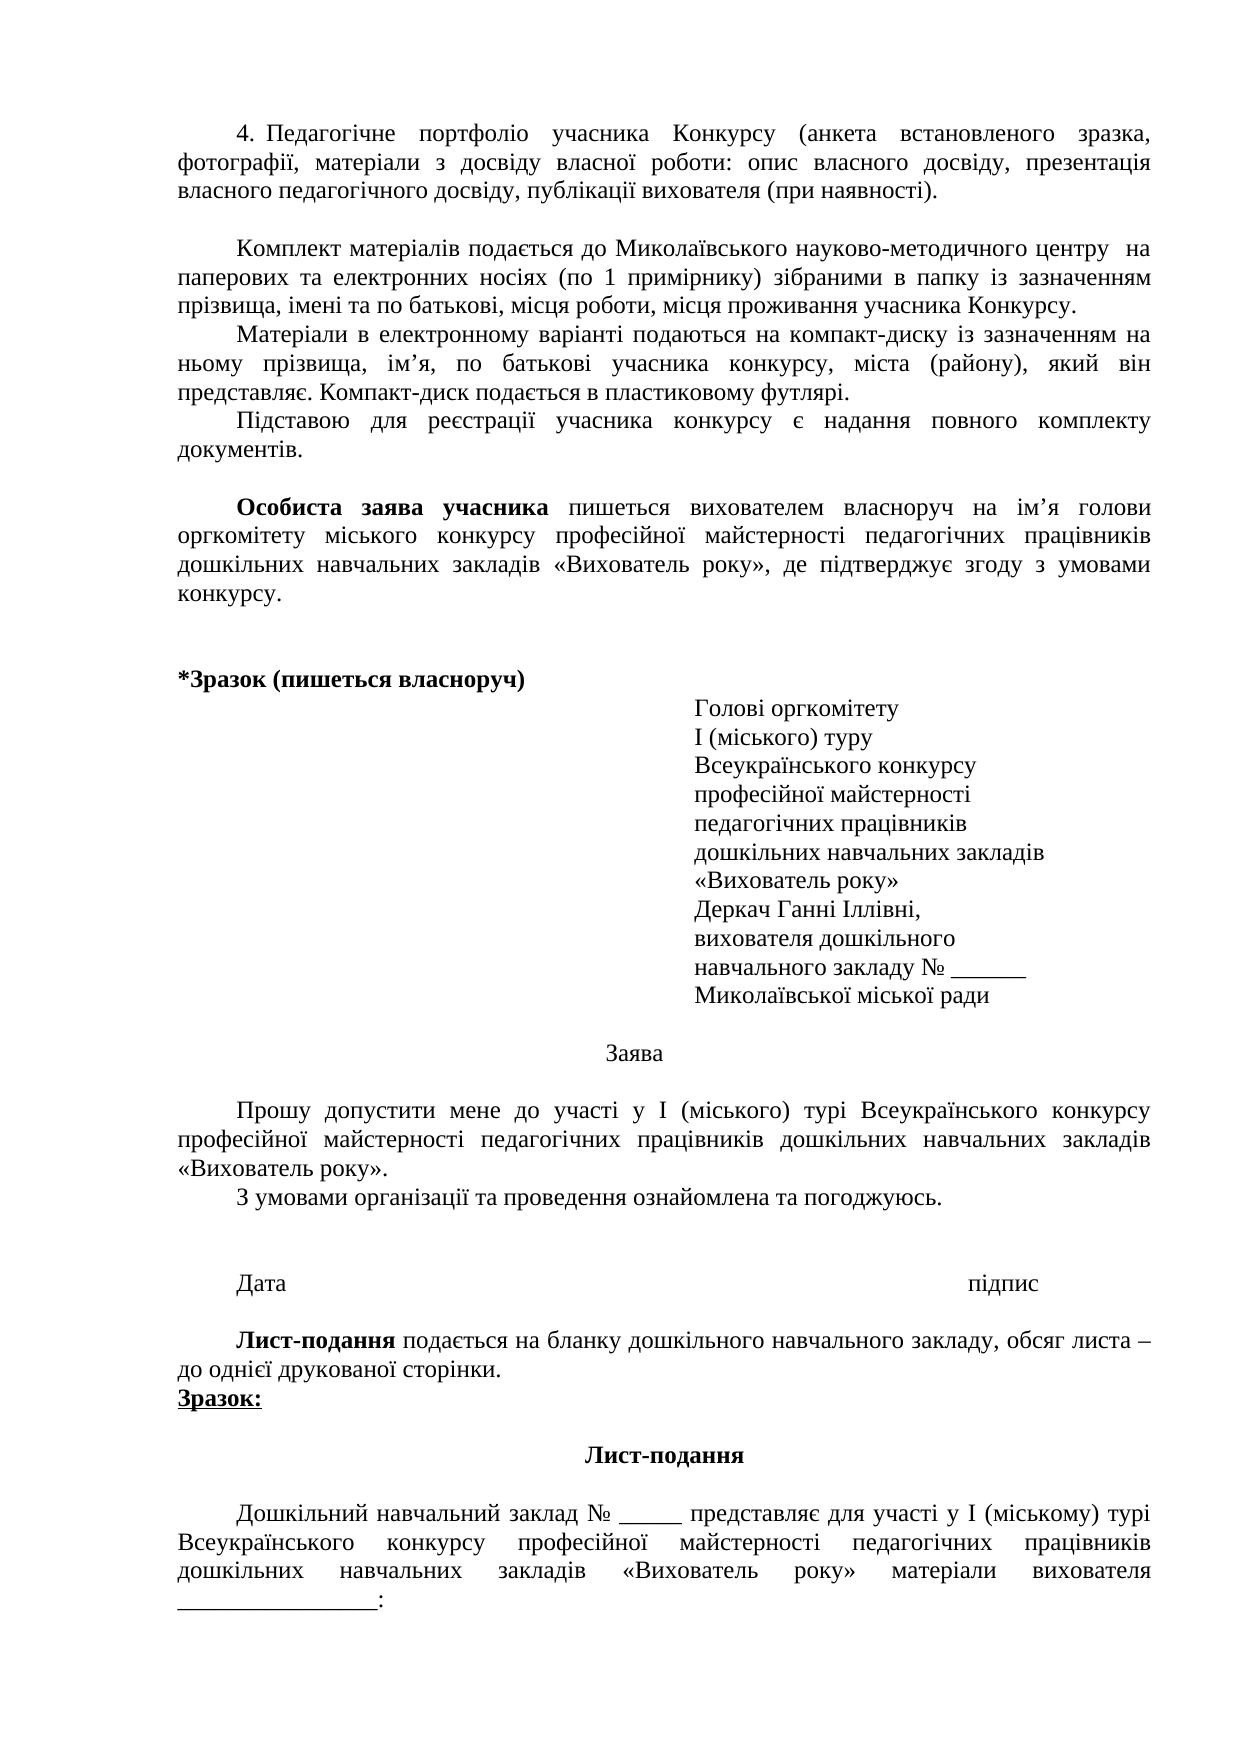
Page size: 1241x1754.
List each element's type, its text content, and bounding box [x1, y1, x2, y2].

text Заява [605, 1038, 1152, 1067]
text вихователя дошкільного [694, 923, 1152, 952]
text Лист-подання [177, 1441, 1152, 1469]
text Зразок: [177, 1383, 1152, 1412]
text Лист-подання подається на бланку дошкільного навчального закладу, обсяг листа – до однієї друкованої сторінки. [177, 1326, 1152, 1383]
text Деркач Ганні Іллівні, [694, 894, 1152, 923]
text Дата підпис [177, 1268, 1152, 1297]
text «Вихователь року» [694, 866, 1152, 894]
text Комплект матеріалів подається до Миколаївського науково-методичного центру на паперових та електронних носіях (по 1 примірнику) зібраними в папку із зазначенням прізвища, імені та по батькові, місця роботи, місця проживання учасника Конкурсу. [177, 233, 1152, 319]
text Підставою для реєстрації учасника конкурсу є надання повного комплекту документів. [177, 406, 1152, 463]
text Особиста заява учасника пишеться вихователем власноруч на ім’я голови оргкомітету міського конкурсу професійної майстерності педагогічних працівників дошкільних навчальних закладів «Вихователь року», де підтверджує згоду з умовами конкурсу. [177, 492, 1152, 607]
text педагогічних працівників [694, 808, 1152, 837]
text Миколаївської міської ради [694, 981, 1152, 1009]
text З умовами організації та проведення ознайомлена та погоджуюсь. [177, 1182, 1152, 1211]
text навчального закладу № ______ [694, 952, 1152, 981]
text професійної майстерності [694, 779, 1152, 808]
text Всеукраїнського конкурсу [694, 751, 1152, 779]
text *Зразок (пишеться власноруч) [177, 664, 1152, 693]
text Прошу допустити мене до участі у І (міського) турі Всеукраїнського конкурсу професійної майстерності педагогічних працівників дошкільних навчальних закладів «Вихователь року». [177, 1096, 1152, 1182]
text Матеріали в електронному варіанті подаються на компакт-диску із зазначенням на ньому прізвища, ім’я, по батькові учасника конкурсу, міста (району), який він представляє. Компакт-диск подається в пластиковому футлярі. [177, 319, 1152, 406]
text дошкільних навчальних закладів [694, 837, 1152, 866]
text Голові оргкомітету [694, 693, 1152, 722]
list Педагогічне портфоліо учасника Конкурсу (анкета встановленого зразка, фотографії, матеріали з досвіду власної роботи: опис власного досвіду, презентація власного педагогічного досвіду, публікації вихователя (при наявності). [177, 118, 1152, 204]
text Дошкільний навчальний заклад № _____ представляє для участі у І (міському) турі Всеукраїнського конкурсу професійної майстерності педагогічних працівників дошкільних навчальних закладів «Вихователь року» матеріали вихователя ________________: [177, 1498, 1152, 1613]
text І (міського) туру [694, 722, 1152, 751]
